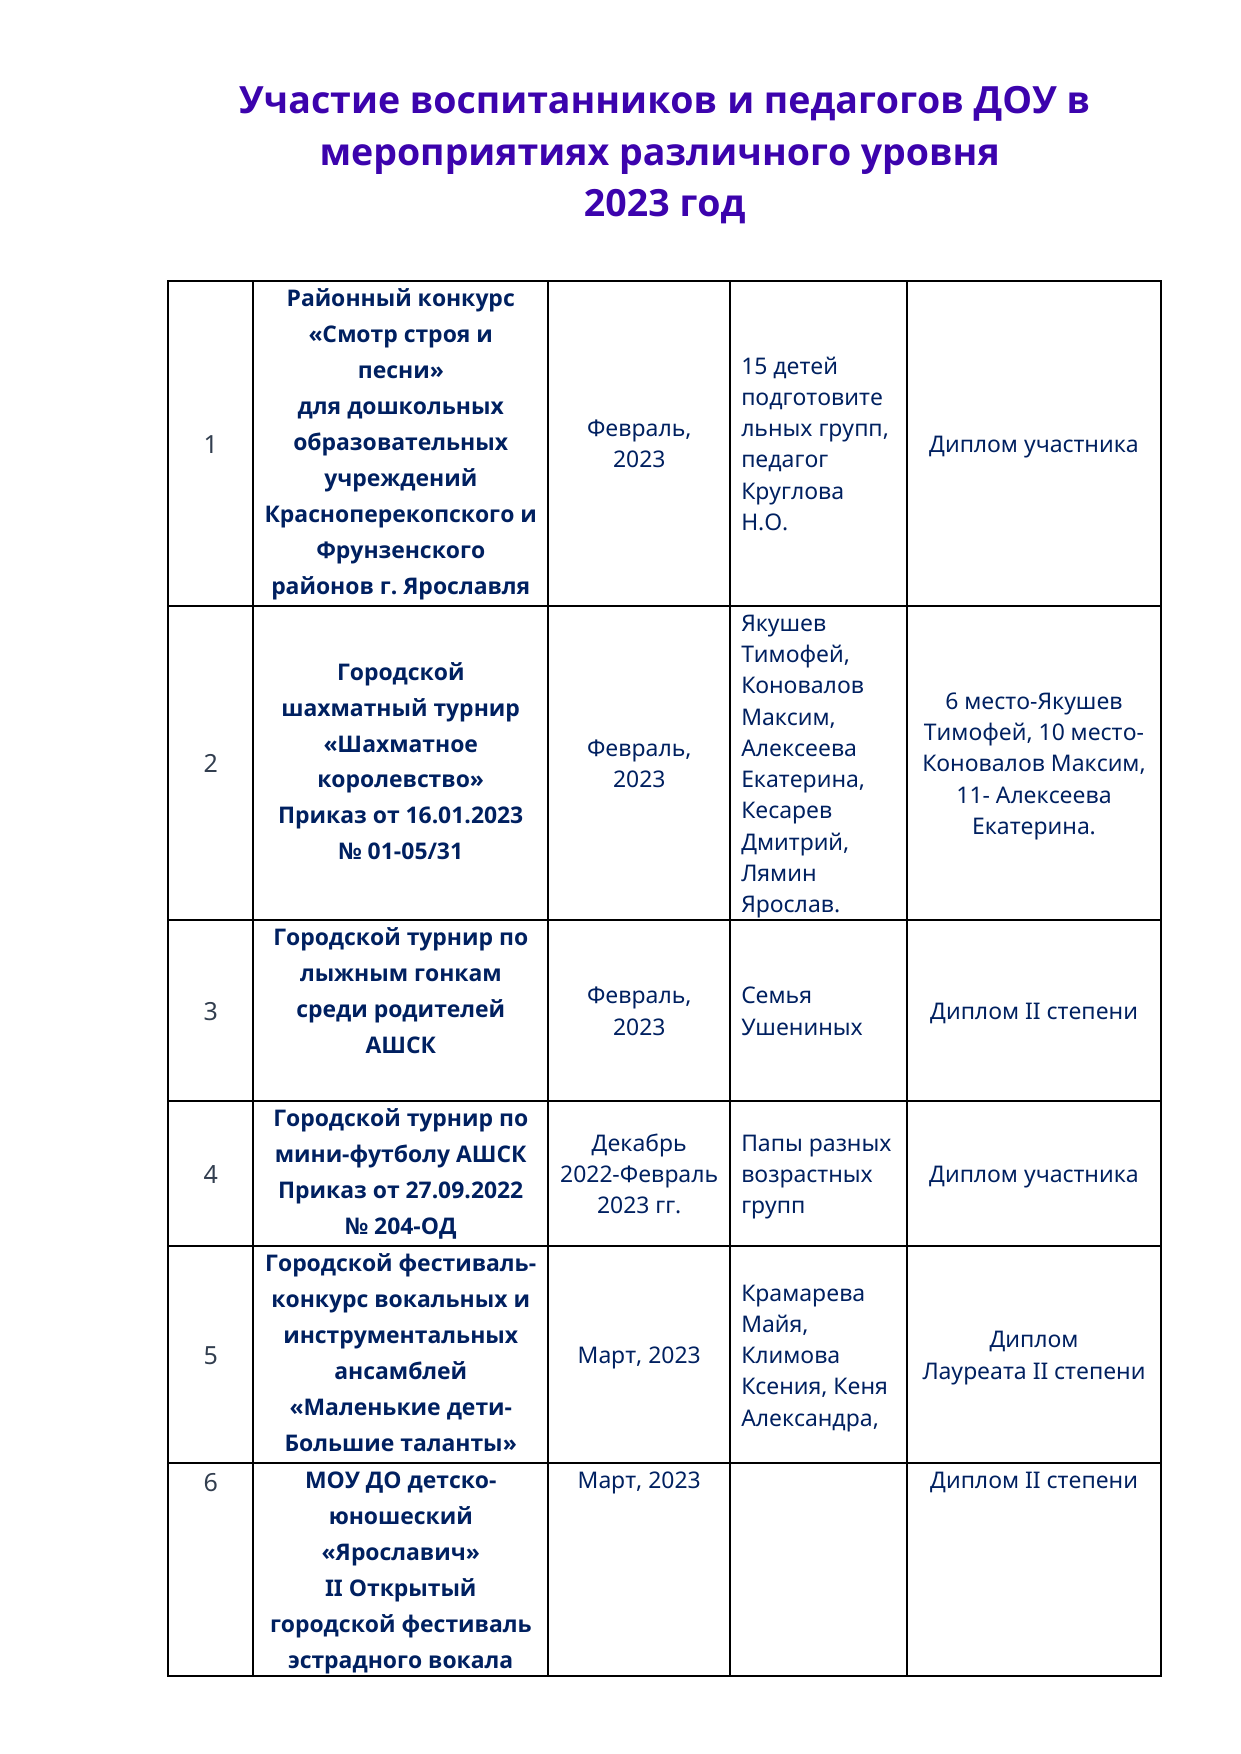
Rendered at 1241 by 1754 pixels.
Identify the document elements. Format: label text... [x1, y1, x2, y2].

table_cell 2 [169, 607, 252, 919]
table_cell [731, 1464, 906, 1675]
table_cell Декабрь 2022-Февраль 2023 гг. [549, 1102, 729, 1245]
table_cell 3 [169, 921, 252, 1100]
table_cell Диплом II степени [908, 921, 1160, 1100]
table_cell Февраль, 2023 [549, 921, 729, 1100]
table_cell Март, 2023 [549, 1464, 729, 1675]
table_header 1 [169, 282, 252, 605]
table_header Февраль, 2023 [549, 282, 729, 605]
table_cell Якушев Тимофей, Коновалов Максим, Алексеева Екатерина, Кесарев Дмитрий, Лямин Ярослав. [731, 607, 906, 919]
text Участие воспитанников и педагогов ДОУ в мероприятиях различного уровня [177, 74, 1152, 176]
table_header 15 детей подготовительных групп, педагог Круглова Н.О. [731, 282, 906, 605]
table_cell Март, 2023 [549, 1247, 729, 1462]
table_header Районный конкурс «Смотр строя и песни» для дошкольных образовательных учреждений Красноперекопского и Фрунзенского районов г. Ярославля [254, 282, 547, 605]
table_cell Диплом II степени [908, 1464, 1160, 1675]
table_cell 6 [169, 1464, 252, 1675]
table_cell 5 [169, 1247, 252, 1462]
table_cell Папы разных возрастных групп [731, 1102, 906, 1245]
table_cell Крамарева Майя, Климова Ксения, Кеня Александра, [731, 1247, 906, 1462]
table_header Диплом участника [908, 282, 1160, 605]
table_cell Семья Ушениных [731, 921, 906, 1100]
table_cell 6 место-Якушев Тимофей, 10 место- Коновалов Максим, 11- Алексеева Екатерина. [908, 607, 1160, 919]
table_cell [254, 1464, 547, 1675]
table_cell Диплом Лауреата II степени [908, 1247, 1160, 1462]
table_cell Городской фестиваль-конкурс вокальных и инструментальных ансамблей «Маленькие дети-Большие таланты» [254, 1247, 547, 1462]
table_cell Февраль, 2023 [549, 607, 729, 919]
table_cell 4 [169, 1102, 252, 1245]
table_cell Городской шахматный турнир «Шахматное королевство» Приказ от 16.01.2023 № 01-05/31 [254, 607, 547, 919]
table_cell Городской турнир по мини-футболу АШСК Приказ от 27.09.2022 № 204-ОД [254, 1102, 547, 1245]
table_cell Городской турнир по лыжным гонкам среди родителей АШСК [254, 921, 547, 1100]
table_cell Диплом участника [908, 1102, 1160, 1245]
text 2023 год [177, 176, 1152, 227]
